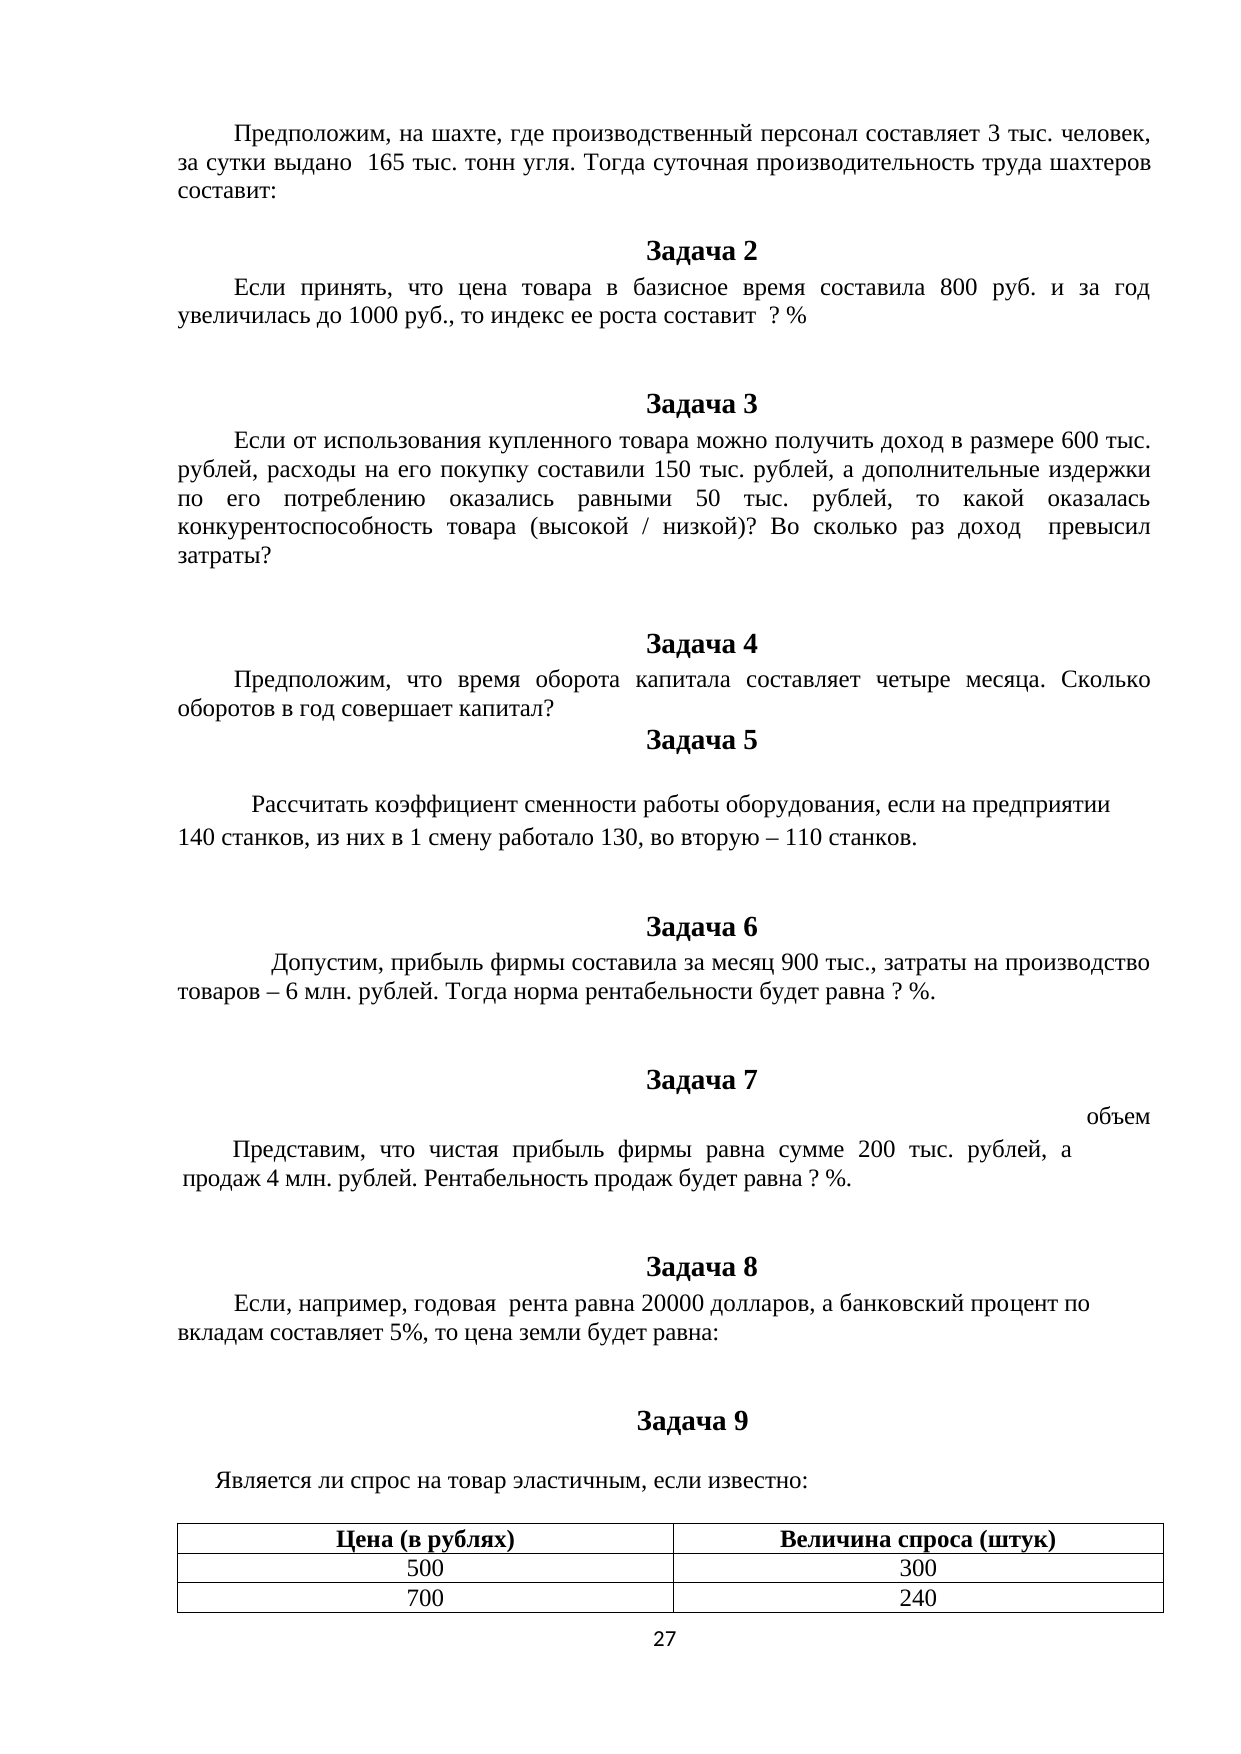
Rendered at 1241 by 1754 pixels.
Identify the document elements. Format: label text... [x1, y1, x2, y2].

text Если от использования купленного товара можно получить доход в размере 600 тыс. рублей, расходы на его покупку составили 150 тыс. рублей, а дополнительные издержки по его потреблению оказались равными 50 тыс. рублей, то какой оказалась конкурентоспособность товара (высокой / низкой)? Во сколько раз доход превысил затраты? [177, 425, 1152, 569]
text Задача 8 [252, 1249, 1152, 1283]
text Предположим, на шахте, где производственный персонал составляет 3 тыс. человек, за сутки выдано 165 тыс. тонн угля. Тогда суточная производительность труда шахтеров составит: [177, 118, 1152, 204]
table_cell 500 [178, 1554, 673, 1582]
text Если, например, годовая рента равна 20000 долларов, а банковский процент по вкладам составляет 5%, то цена земли будет равна: [177, 1288, 1152, 1345]
text Задача 6 [252, 909, 1152, 942]
table_header Цена (в рублях) [178, 1524, 673, 1552]
text Задача 3 [252, 387, 1152, 420]
text Допустим, прибыль фирмы составила за месяц 900 тыс., затраты на производство товаров – 6 млн. рублей. Тогда норма рентабельности будет равна ? %. [177, 947, 1152, 1005]
text Если принять, что цена товара в базисное время составила 800 руб. и за год увеличилась до 1000 руб., то индекс ее роста составит ? % [177, 272, 1152, 329]
text Задача 7 [252, 1062, 1152, 1096]
table_header Величина спроса (штук) [674, 1524, 1163, 1552]
text Представим, что чистая прибыль фирмы равна сумме 200 тыс. рублей, а объем продаж 4 млн. рублей. Рентабельность продаж будет равна ? %. [182, 1101, 1151, 1192]
text Задача 9 [177, 1403, 1152, 1436]
table_cell 300 [674, 1554, 1163, 1582]
table_cell 240 [674, 1583, 1163, 1612]
table_cell 700 [178, 1583, 673, 1612]
text Задача 2 [252, 233, 1152, 267]
text Рассчитать коэффициент сменности работы оборудования, если на предприятии 140 станков, из них в 1 смену работало 130, во вторую – 110 станков. [177, 789, 1152, 851]
text Задача 4 [252, 626, 1152, 659]
text Предположим, что время оборота капитала составляет четыре месяца. Сколько оборотов в год совершает капитал? [177, 664, 1152, 722]
text Является ли спрос на товар эластичным, если известно: [177, 1465, 1152, 1494]
text Задача 5 [252, 722, 1152, 755]
